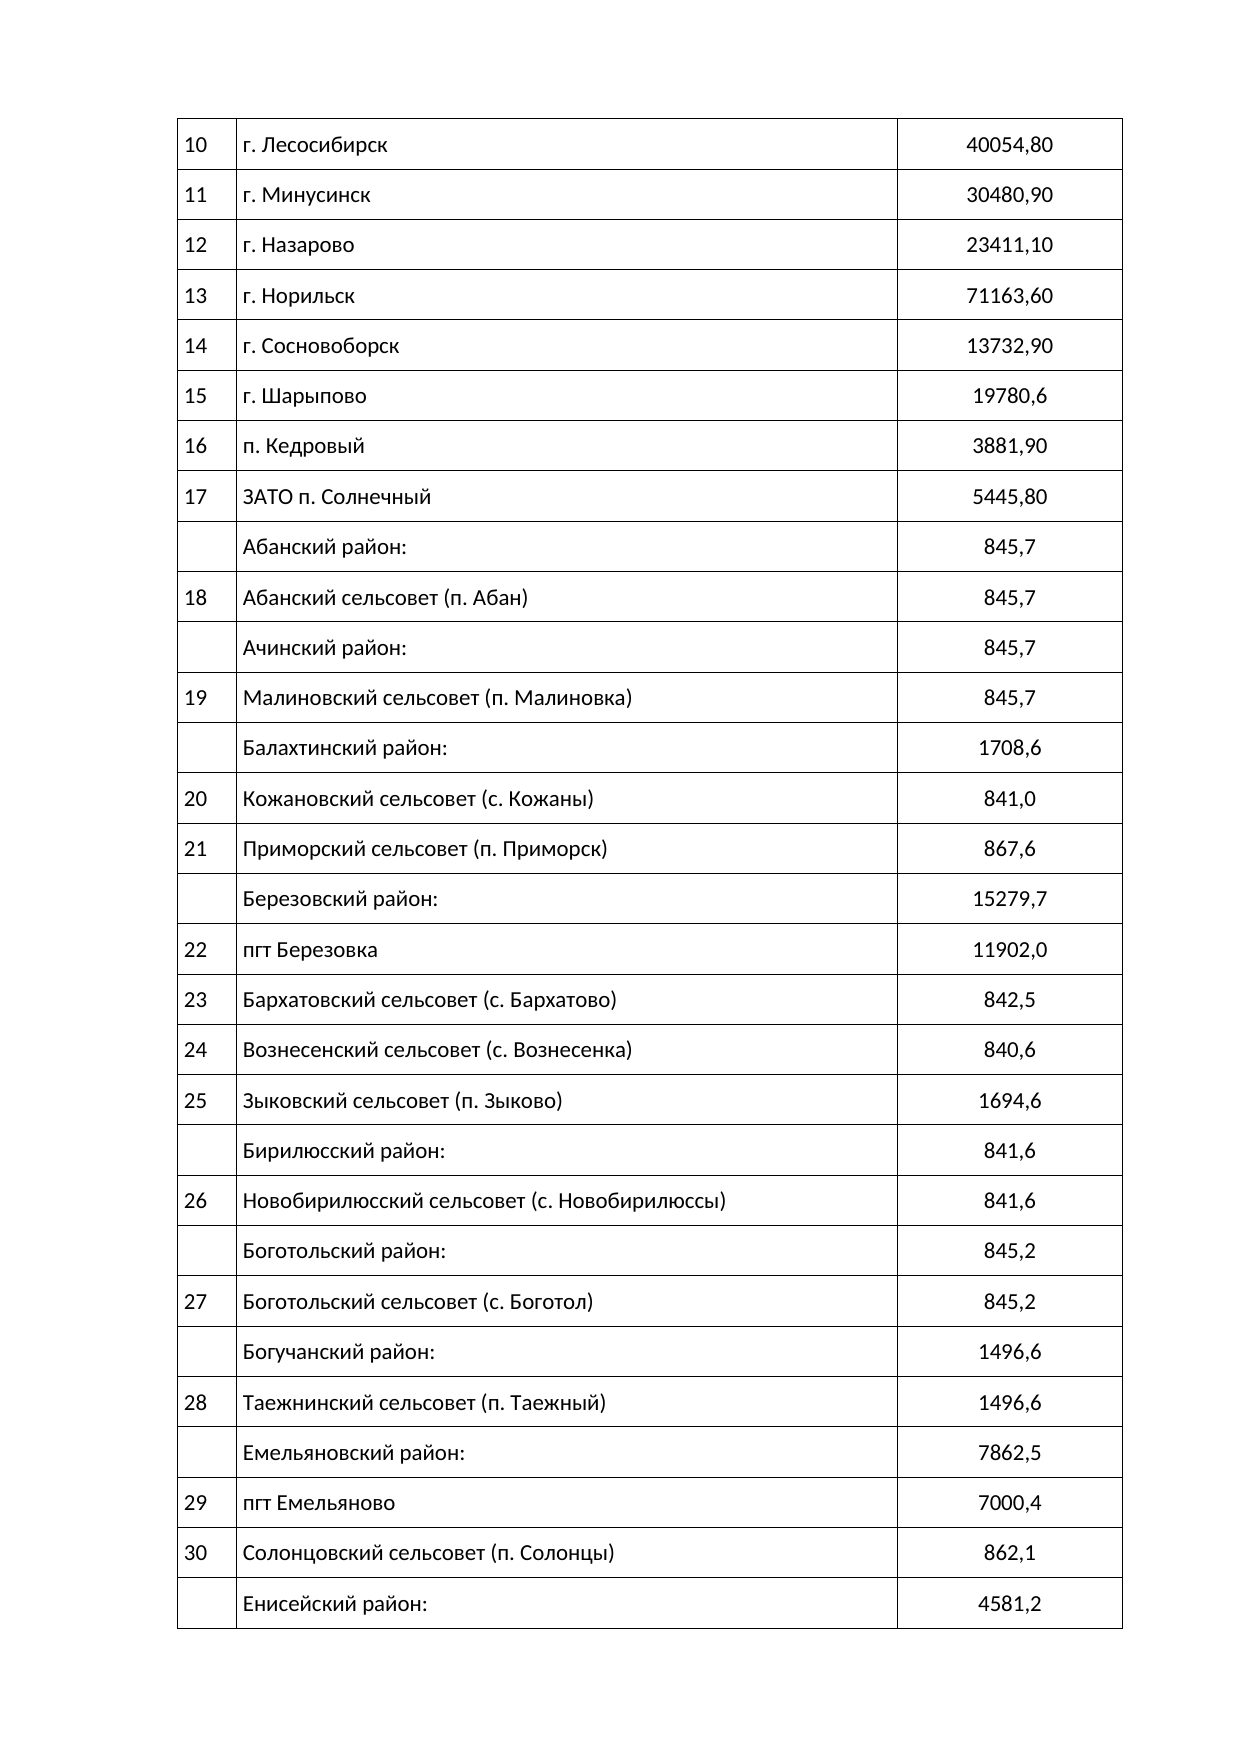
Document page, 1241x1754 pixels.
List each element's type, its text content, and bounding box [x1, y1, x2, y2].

table_cell п. Кедровый [237, 421, 897, 470]
table_cell 841,6 [898, 1125, 1122, 1175]
table_cell Балахтинский район: [237, 723, 897, 772]
table_cell 18 [178, 572, 236, 621]
table_cell [178, 522, 236, 571]
table_cell Енисейский район: [237, 1578, 897, 1627]
table_cell 71163,60 [898, 270, 1122, 319]
table_cell пгт Емельяново [237, 1478, 897, 1527]
table_cell 845,7 [898, 673, 1122, 722]
table_cell 26 [178, 1176, 236, 1225]
table_cell 16 [178, 421, 236, 470]
table_cell 7000,4 [898, 1478, 1122, 1527]
table_cell Березовский район: [237, 874, 897, 923]
table_cell Ачинский район: [237, 622, 897, 672]
table_cell Кожановский сельсовет (с. Кожаны) [237, 773, 897, 822]
table_cell Приморский сельсовет (п. Приморск) [237, 824, 897, 873]
table_cell 21 [178, 824, 236, 873]
table_cell [178, 622, 236, 672]
table_cell Бархатовский сельсовет (с. Бархатово) [237, 975, 897, 1024]
table_cell 842,5 [898, 975, 1122, 1024]
table_cell Зыковский сельсовет (п. Зыково) [237, 1075, 897, 1124]
table_cell [178, 1125, 236, 1175]
table_cell 12 [178, 220, 236, 269]
table_cell 25 [178, 1075, 236, 1124]
table_cell 1496,6 [898, 1327, 1122, 1376]
table_cell 1496,6 [898, 1377, 1122, 1426]
table_cell 15 [178, 371, 236, 420]
table_cell г. Назарово [237, 220, 897, 269]
table_cell 1708,6 [898, 723, 1122, 772]
table_cell 1694,6 [898, 1075, 1122, 1124]
table_cell 7862,5 [898, 1427, 1122, 1477]
table_cell Таежнинский сельсовет (п. Таежный) [237, 1377, 897, 1426]
table_cell 15279,7 [898, 874, 1122, 923]
table_cell 11 [178, 170, 236, 219]
table_cell 845,2 [898, 1226, 1122, 1275]
table_cell [178, 874, 236, 923]
table_cell [178, 1427, 236, 1477]
table_cell г. Норильск [237, 270, 897, 319]
table_cell ЗАТО п. Солнечный [237, 471, 897, 521]
table_cell 4581,2 [898, 1578, 1122, 1627]
table_cell г. Сосновоборск [237, 320, 897, 370]
table_cell 30 [178, 1528, 236, 1577]
table_cell 845,7 [898, 622, 1122, 672]
table_cell 19 [178, 673, 236, 722]
table_cell Бирилюсский район: [237, 1125, 897, 1175]
table_cell г. Шарыпово [237, 371, 897, 420]
table_cell Богучанский район: [237, 1327, 897, 1376]
table_cell Абанский район: [237, 522, 897, 571]
table_cell 40054,80 [898, 119, 1122, 168]
table_cell г. Лесосибирск [237, 119, 897, 168]
table_cell 28 [178, 1377, 236, 1426]
table_cell Боготольский сельсовет (с. Боготол) [237, 1276, 897, 1326]
table_cell [178, 1327, 236, 1376]
table_cell г. Минусинск [237, 170, 897, 219]
table_cell 10 [178, 119, 236, 168]
table_cell 30480,90 [898, 170, 1122, 219]
table_cell 841,6 [898, 1176, 1122, 1225]
table_cell 5445,80 [898, 471, 1122, 521]
table_cell [178, 1226, 236, 1275]
table_cell 11902,0 [898, 924, 1122, 973]
table_cell 867,6 [898, 824, 1122, 873]
table_cell 20 [178, 773, 236, 822]
table_cell 27 [178, 1276, 236, 1326]
table_cell 24 [178, 1025, 236, 1074]
table_cell Солонцовский сельсовет (п. Солонцы) [237, 1528, 897, 1577]
table_cell 840,6 [898, 1025, 1122, 1074]
table_cell Абанский сельсовет (п. Абан) [237, 572, 897, 621]
table_cell Емельяновский район: [237, 1427, 897, 1477]
table_cell [178, 723, 236, 772]
table_cell 23 [178, 975, 236, 1024]
table_cell [178, 1578, 236, 1627]
table_cell 862,1 [898, 1528, 1122, 1577]
table_cell Боготольский район: [237, 1226, 897, 1275]
table_cell Вознесенский сельсовет (с. Вознесенка) [237, 1025, 897, 1074]
table_cell 13732,90 [898, 320, 1122, 370]
table_cell 29 [178, 1478, 236, 1527]
table_cell 17 [178, 471, 236, 521]
table_cell Малиновский сельсовет (п. Малиновка) [237, 673, 897, 722]
table_cell 845,2 [898, 1276, 1122, 1326]
table_cell 23411,10 [898, 220, 1122, 269]
table_cell 19780,6 [898, 371, 1122, 420]
table_cell 845,7 [898, 522, 1122, 571]
table_cell 22 [178, 924, 236, 973]
table_cell 13 [178, 270, 236, 319]
table_cell Новобирилюсский сельсовет (с. Новобирилюссы) [237, 1176, 897, 1225]
table_cell пгт Березовка [237, 924, 897, 973]
table_cell 841,0 [898, 773, 1122, 822]
table_cell 3881,90 [898, 421, 1122, 470]
table_cell 14 [178, 320, 236, 370]
table_cell 845,7 [898, 572, 1122, 621]
